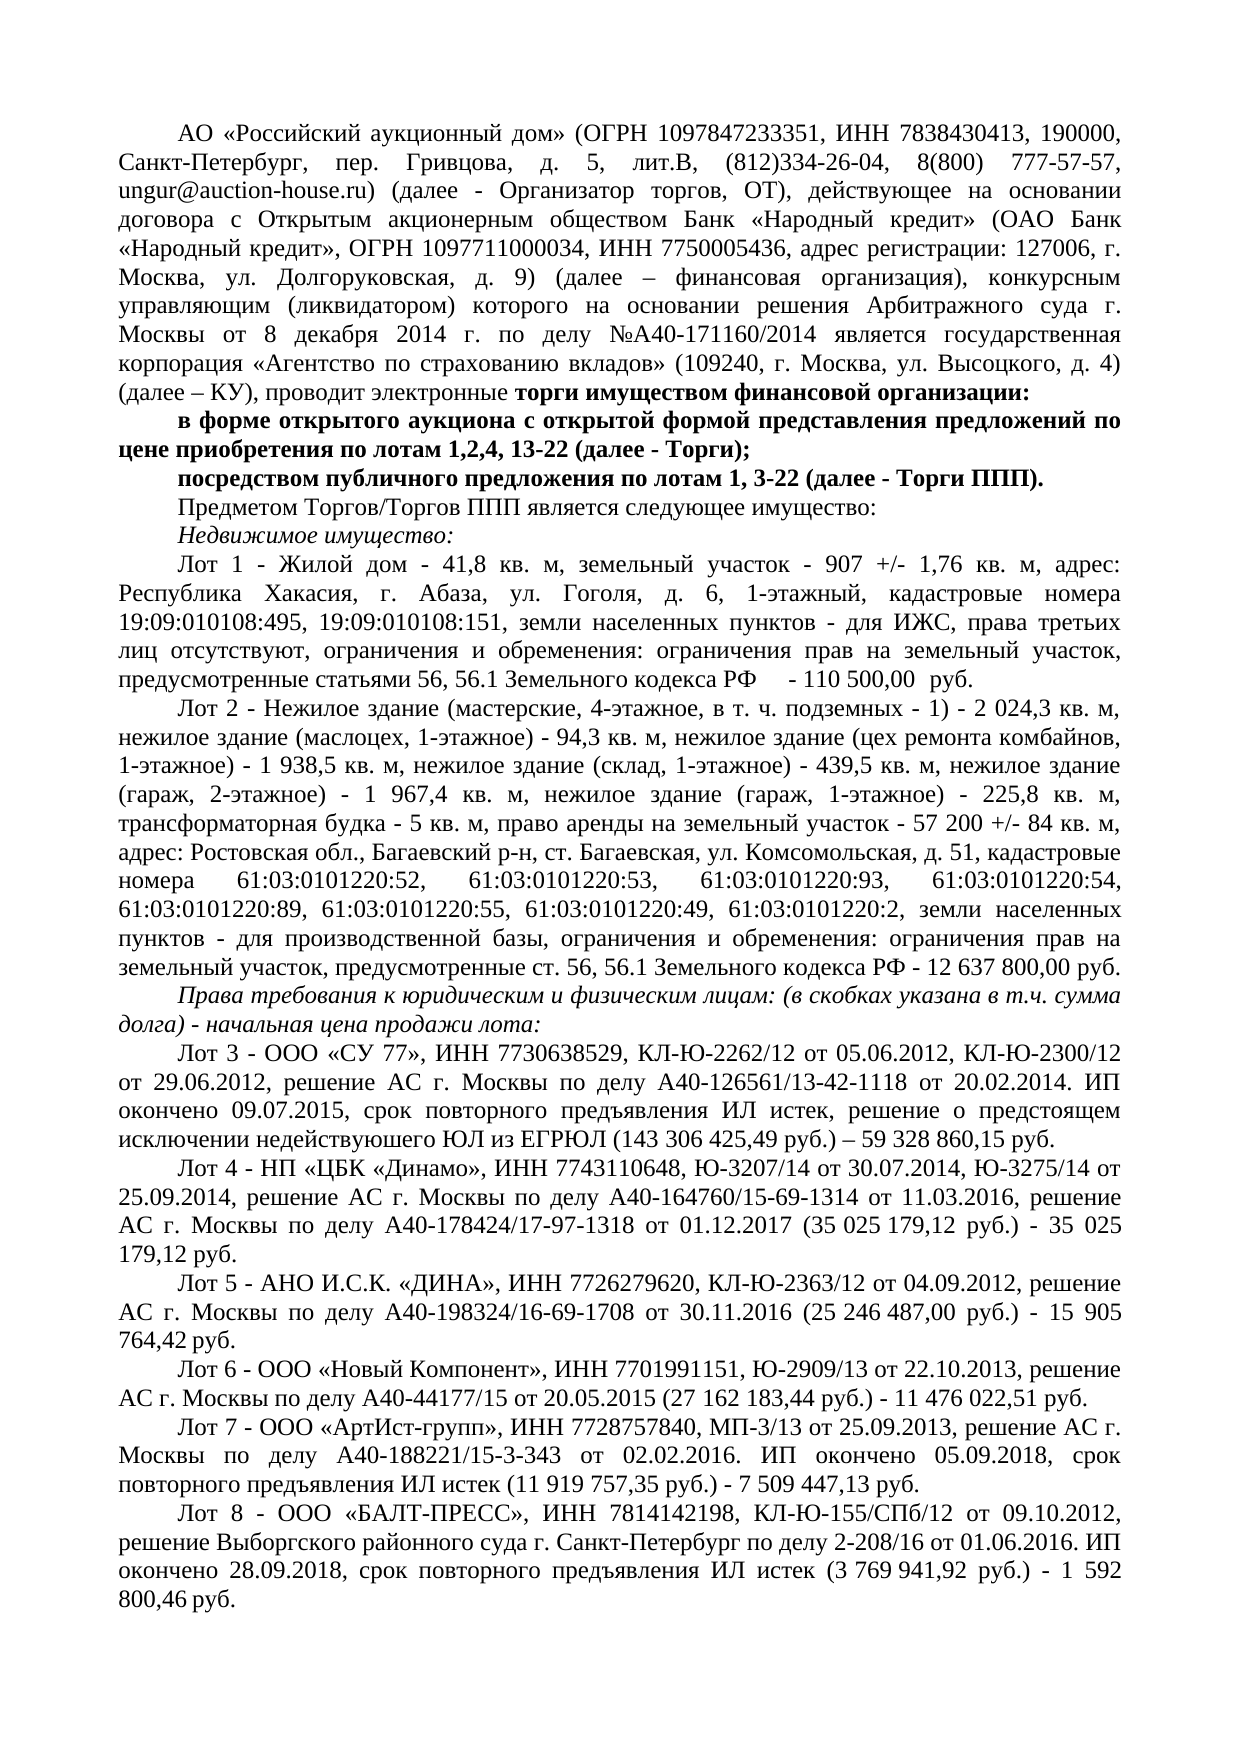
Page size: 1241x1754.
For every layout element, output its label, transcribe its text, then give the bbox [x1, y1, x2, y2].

text Права требования к юридическим и физическим лицам: (в скобках указана в т.ч. сумма долга) - начальная цена продажи лота: [118, 981, 1122, 1038]
text Лот 5 - АНО И.С.К. «ДИНА», ИНН 7726279620, КЛ-Ю-2363/12 от 04.09.2012, решение АС г. Москвы по делу А40-198324/16-69-1708 от 30.11.2016 (25 246 487,00 руб.) - 15 905 764,42 руб. [118, 1268, 1122, 1354]
text в форме открытого аукциона с открытой формой представления предложений по цене приобретения по лотам 1,2,4, 13-22 (далее - Торги); [118, 406, 1122, 463]
text Лот 8 - ООО «БАЛТ-ПРЕСС», ИНН 7814142198, КЛ-Ю-155/СПб/12 от 09.10.2012, решение Выборгского районного суда г. Санкт-Петербург по делу 2-208/16 от 01.06.2016. ИП окончено 28.09.2018, срок повторного предъявления ИЛ истек (3 769 941,92 руб.) - 1 592 800,46 руб. [118, 1498, 1122, 1613]
text Предметом Торгов/Торгов ППП является следующее имущество: [118, 492, 1122, 521]
text Лот 6 - ООО «Новый Компонент», ИНН 7701991151, Ю-2909/13 от 22.10.2013, решение АС г. Москвы по делу А40-44177/15 от 20.05.2015 (27 162 183,44 руб.) - 11 476 022,51 руб. [118, 1354, 1122, 1412]
text Лот 3 - ООО «СУ 77», ИНН 7730638529, КЛ-Ю-2262/12 от 05.06.2012, КЛ-Ю-2300/12 от 29.06.2012, решение АС г. Москвы по делу А40-126561/13-42-1118 от 20.02.2014. ИП окончено 09.07.2015, срок повторного предъявления ИЛ истек, решение о предстоящем исключении недействуюшего ЮЛ из ЕГРЮЛ (143 306 425,49 руб.) – 59 328 860,15 руб. [118, 1038, 1122, 1153]
text Лот 2 - Нежилое здание (мастерские, 4-этажное, в т. ч. подземных - 1) - 2 024,3 кв. м, нежилое здание (маслоцех, 1-этажное) - 94,3 кв. м, нежилое здание (цех ремонта комбайнов, 1-этажное) - 1 938,5 кв. м, нежилое здание (склад, 1-этажное) - 439,5 кв. м, нежилое здание (гараж, 2-этажное) - 1 967,4 кв. м, нежилое здание (гараж, 1-этажное) - 225,8 кв. м, трансформаторная будка - 5 кв. м, право аренды на земельный участок - 57 200 +/- 84 кв. м, адрес: Ростовская обл., Багаевский р-н, ст. Багаевская, ул. Комсомольская, д. 51, кадастровые номера 61:03:0101220:52, 61:03:0101220:53, 61:03:0101220:93, 61:03:0101220:54, 61:03:0101220:89, 61:03:0101220:55, 61:03:0101220:49, 61:03:0101220:2, земли населенных пунктов - для производственной базы, ограничения и обременения: ограничения прав на земельный участок, предусмотренные ст. 56, 56.1 Земельного кодекса РФ - 12 637 800,00 руб. [118, 693, 1122, 981]
text Лот 4 - НП «ЦБК «Динамо», ИНН 7743110648, Ю-3207/14 от 30.07.2014, Ю-3275/14 от 25.09.2014, решение АС г. Москвы по делу А40-164760/15-69-1314 от 11.03.2016, решение АС г. Москвы по делу А40-178424/17-97-1318 от 01.12.2017 (35 025 179,12 руб.) - 35 025 179,12 руб. [118, 1153, 1122, 1268]
text Недвижимое имущество: [118, 521, 1122, 549]
text Лот 1 - Жилой дом - 41,8 кв. м, земельный участок - 907 +/- 1,76 кв. м, адрес: Республика Хакасия, г. Абаза, ул. Гоголя, д. 6, 1-этажный, кадастровые номера 19:09:010108:495, 19:09:010108:151, земли населенных пунктов - для ИЖС, права третьих лиц отсутствуют, ограничения и обременения: ограничения прав на земельный участок, предусмотренные статьями 56, 56.1 Земельного кодекса РФ - 110 500,00 руб. [118, 549, 1122, 693]
text АО «Российский аукционный дом» (ОГРН 1097847233351, ИНН 7838430413, 190000, Санкт-Петербург, пер. Гривцова, д. 5, лит.В, (812)334-26-04, 8(800) 777-57-57, ungur@auction-house.ru) (далее - Организатор торгов, ОТ), действующее на основании договора с Открытым акционерным обществом Банк «Народный кредит» (ОАО Банк «Народный кредит», ОГРН 1097711000034, ИНН 7750005436, адрес регистрации: 127006, г. Москва, ул. Долгоруковская, д. 9) (далее – финансовая организация), конкурсным управляющим (ликвидатором) которого на основании решения Арбитражного суда г. Москвы от 8 декабря 2014 г. по делу №А40-171160/2014 является государственная корпорация «Агентство по страхованию вкладов» (109240, г. Москва, ул. Высоцкого, д. 4) (далее – КУ), проводит электронные торги имуществом финансовой организации: [118, 118, 1122, 406]
text посредством публичного предложения по лотам 1, 3-22 (далее - Торги ППП). [118, 463, 1122, 492]
text Лот 7 - ООО «АртИст-групп», ИНН 7728757840, МП-3/13 от 25.09.2013, решение АС г. Москвы по делу А40-188221/15-3-343 от 02.02.2016. ИП окончено 05.09.2018, срок повторного предъявления ИЛ истек (11 919 757,35 руб.) - 7 509 447,13 руб. [118, 1412, 1122, 1498]
